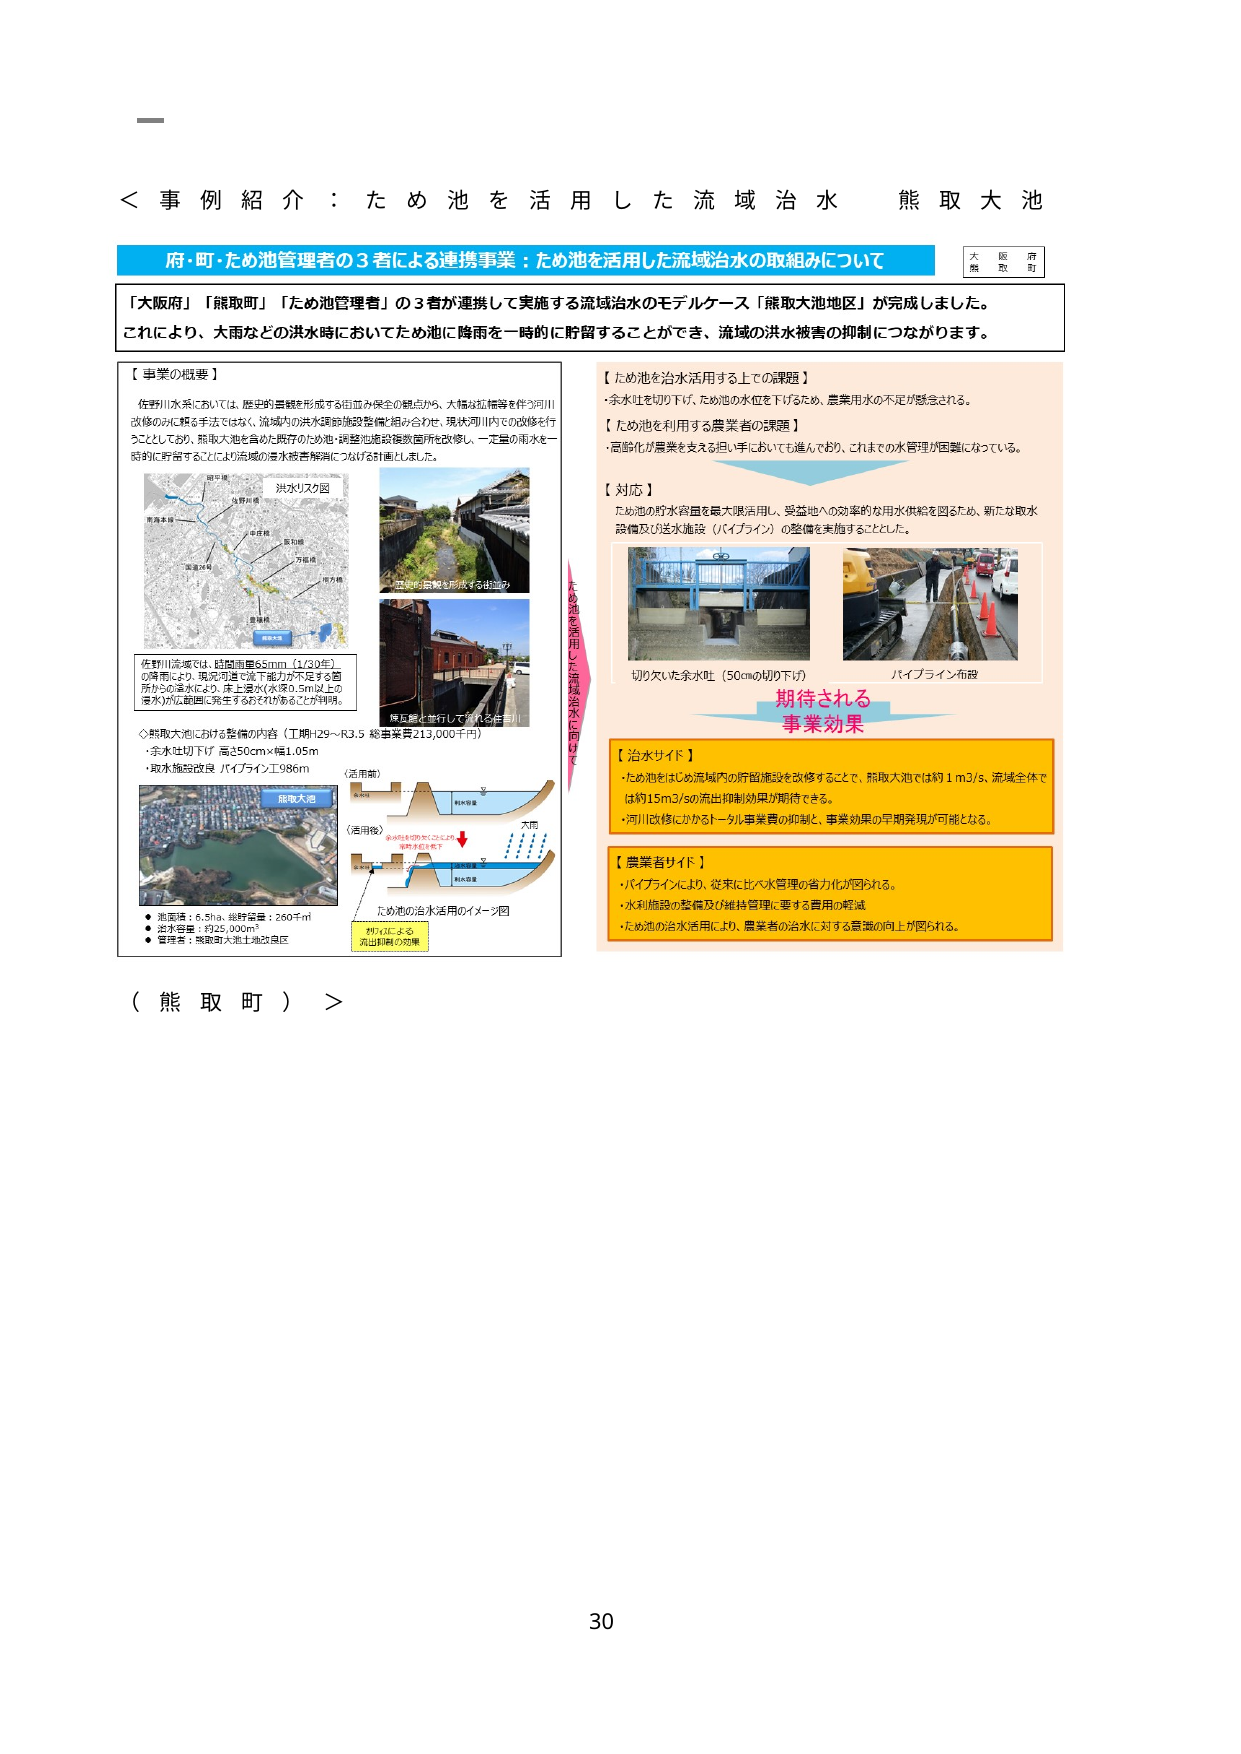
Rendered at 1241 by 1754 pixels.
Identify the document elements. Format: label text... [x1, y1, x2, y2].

picture [106, 234, 1075, 962]
text ＜事例紹介：ため池を活用した流域治水 熊取大池（熊取町）＞ [118, 962, 1062, 1019]
text ＜事例紹介：ため池を活用した流域治水 熊取大池（熊取町）＞ [118, 181, 1062, 234]
